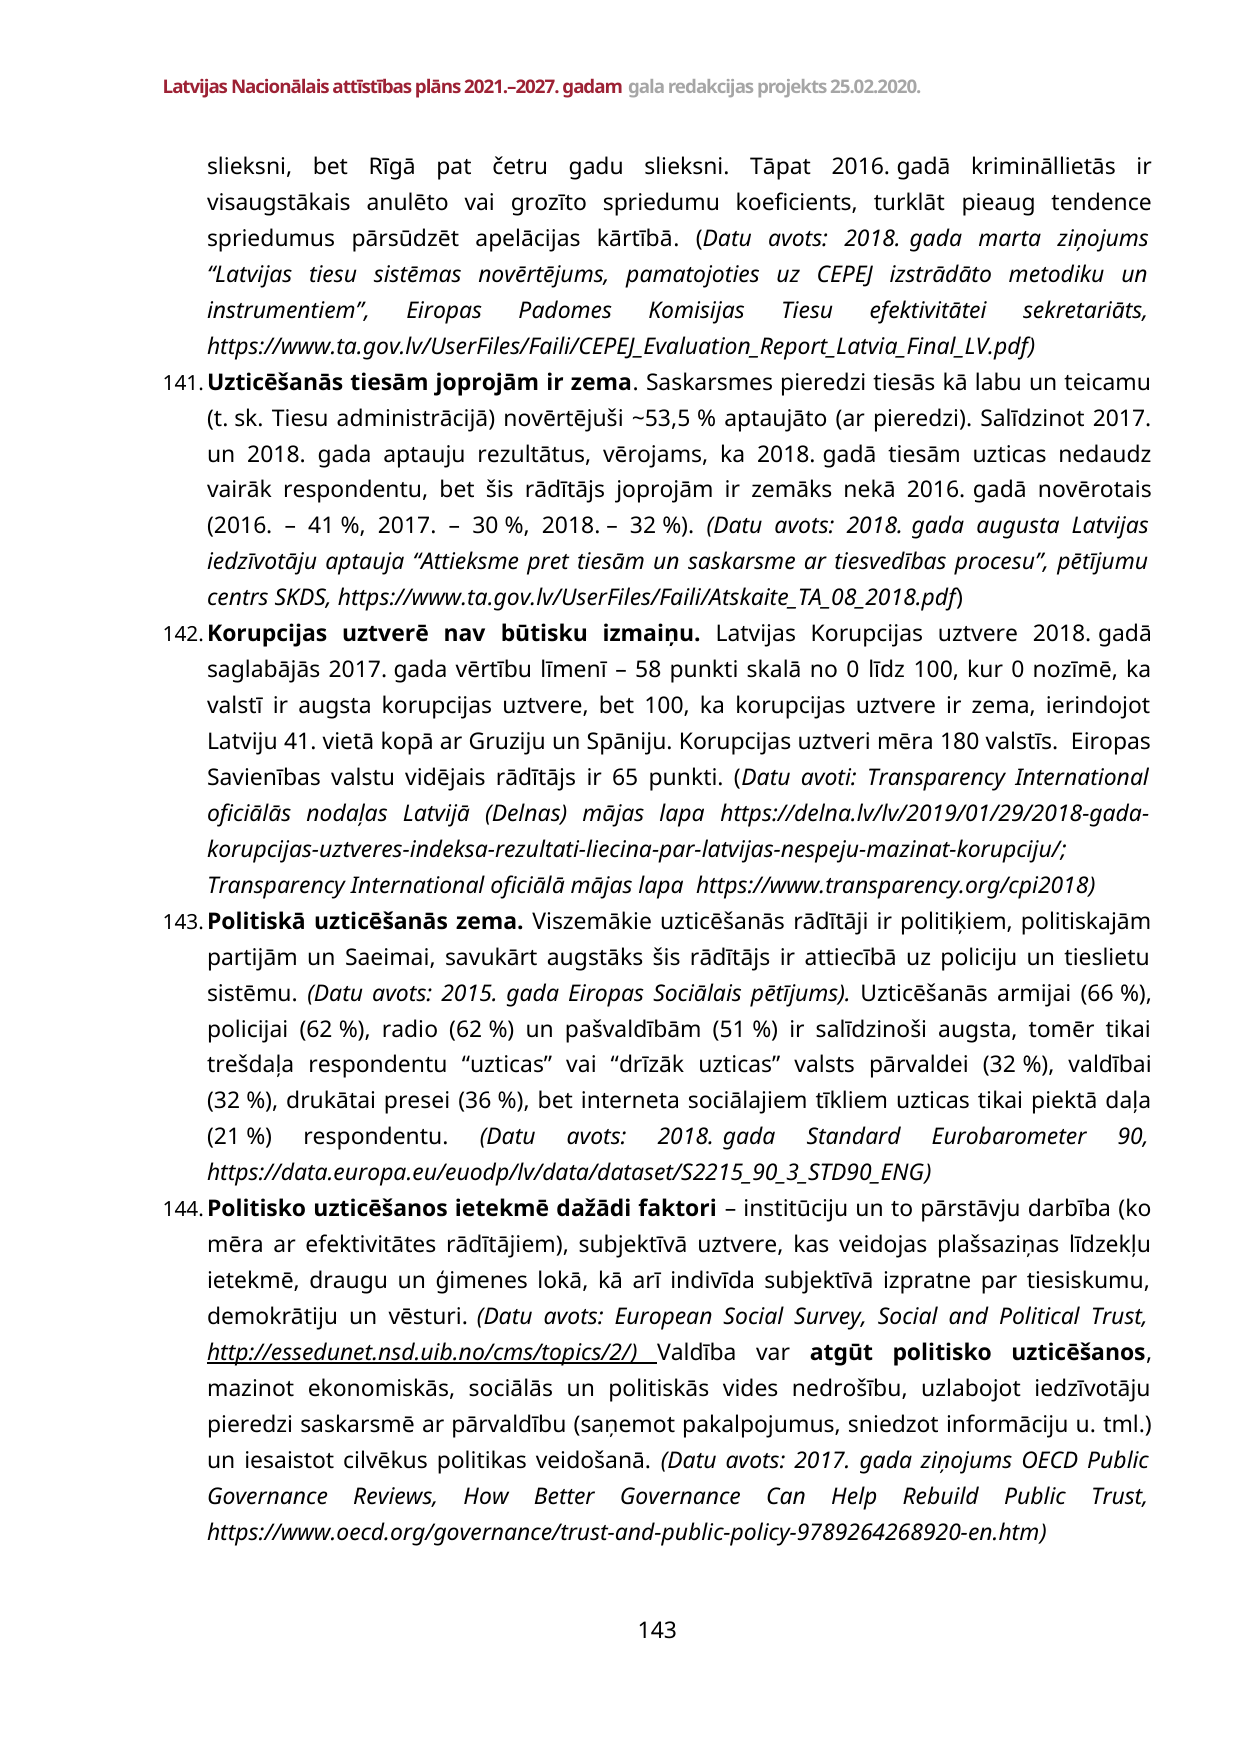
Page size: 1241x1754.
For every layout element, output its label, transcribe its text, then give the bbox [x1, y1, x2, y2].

list Uzticēšanās tiesām joprojām ir zema. Saskarsmes pieredzi tiesās kā labu un teicamu (t. sk. Tiesu administrācijā) novērtējuši ~53,5 % aptaujāto (ar pieredzi). Salīdzinot 2017. un 2018. gada aptauju rezultātus, vērojams, ka 2018. gadā tiesām uzticas nedaudz vairāk respondentu, bet šis rādītājs joprojām ir zemāks nekā 2016. gadā novērotais (2016. – 41 %, 2017. – 30 %, 2018. – 32 %). (Datu avots: 2018. gada augusta Latvijas iedzīvotāju aptauja “Attieksme pret tiesām un saskarsme ar tiesvedības procesu”, pētījumu centrs SKDS, https://www.ta.gov.lv/UserFiles/Faili/Atskaite_TA_08_2018.pdf) [162, 366, 1152, 612]
list Politiskā uzticēšanās zema. Viszemākie uzticēšanās rādītāji ir politiķiem, politiskajām partijām un Saeimai, savukārt augstāks šis rādītājs ir attiecībā uz policiju un tieslietu sistēmu. (Datu avots: 2015. gada Eiropas Sociālais pētījums). Uzticēšanās armijai (66 %), policijai (62 %), radio (62 %) un pašvaldībām (51 %) ir salīdzinoši augsta, tomēr tikai trešdaļa respondentu “uzticas” vai “drīzāk uzticas” valsts pārvaldei (32 %), valdībai (32 %), drukātai presei (36 %), bet interneta sociālajiem tīkliem uzticas tikai piektā daļa (21 %) respondentu. (Datu avots: 2018. gada Standard Eurobarometer 90, https://data.europa.eu/euodp/lv/data/dataset/S2215_90_3_STD90_ENG) [162, 905, 1152, 1187]
list Politisko uzticēšanos ietekmē dažādi faktori – institūciju un to pārstāvju darbība (ko mēra ar efektivitātes rādītājiem), subjektīvā uztvere, kas veidojas plašsaziņas līdzekļu ietekmē, draugu un ģimenes lokā, kā arī indivīda subjektīvā izpratne par tiesiskumu, demokrātiju un vēsturi. (Datu avots: European Social Survey, Social and Political Trust, http://essedunet.nsd.uib.no/cms/topics/2/) Valdība var atgūt politisko uzticēšanos, mazinot ekonomiskās, sociālās un politiskās vides nedrošību, uzlabojot iedzīvotāju pieredzi saskarsmē ar pārvaldību (saņemot pakalpojumus, sniedzot informāciju u. tml.) un iesaistot cilvēkus politikas veidošanā. (Datu avots: 2017. gada ziņojums OECD Public Governance Reviews, How Better Governance Can Help Rebuild Public Trust, https://www.oecd.org/governance/trust-and-public-policy-9789264268920-en.htm) [162, 1192, 1152, 1547]
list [162, 150, 1152, 361]
list Korupcijas uztverē nav būtisku izmaiņu. Latvijas Korupcijas uztvere 2018. gadā saglabājās 2017. gada vērtību līmenī – 58 punkti skalā no 0 līdz 100, kur 0 nozīmē, ka valstī ir augsta korupcijas uztvere, bet 100, ka korupcijas uztvere ir zema, ierindojot Latviju 41. vietā kopā ar Gruziju un Spāniju. Korupcijas uztveri mēra 180 valstīs. Eiropas Savienības valstu vidējais rādītājs ir 65 punkti. (Datu avoti: Transparency International oficiālās nodaļas Latvijā (Delnas) mājas lapa https://delna.lv/lv/2019/01/29/2018-gada-korupcijas-uztveres-indeksa-rezultati-liecina-par-latvijas-nespeju-mazinat-korupciju/; Transparency International oficiālā mājas lapa https://www.transparency.org/cpi2018) [162, 617, 1152, 900]
